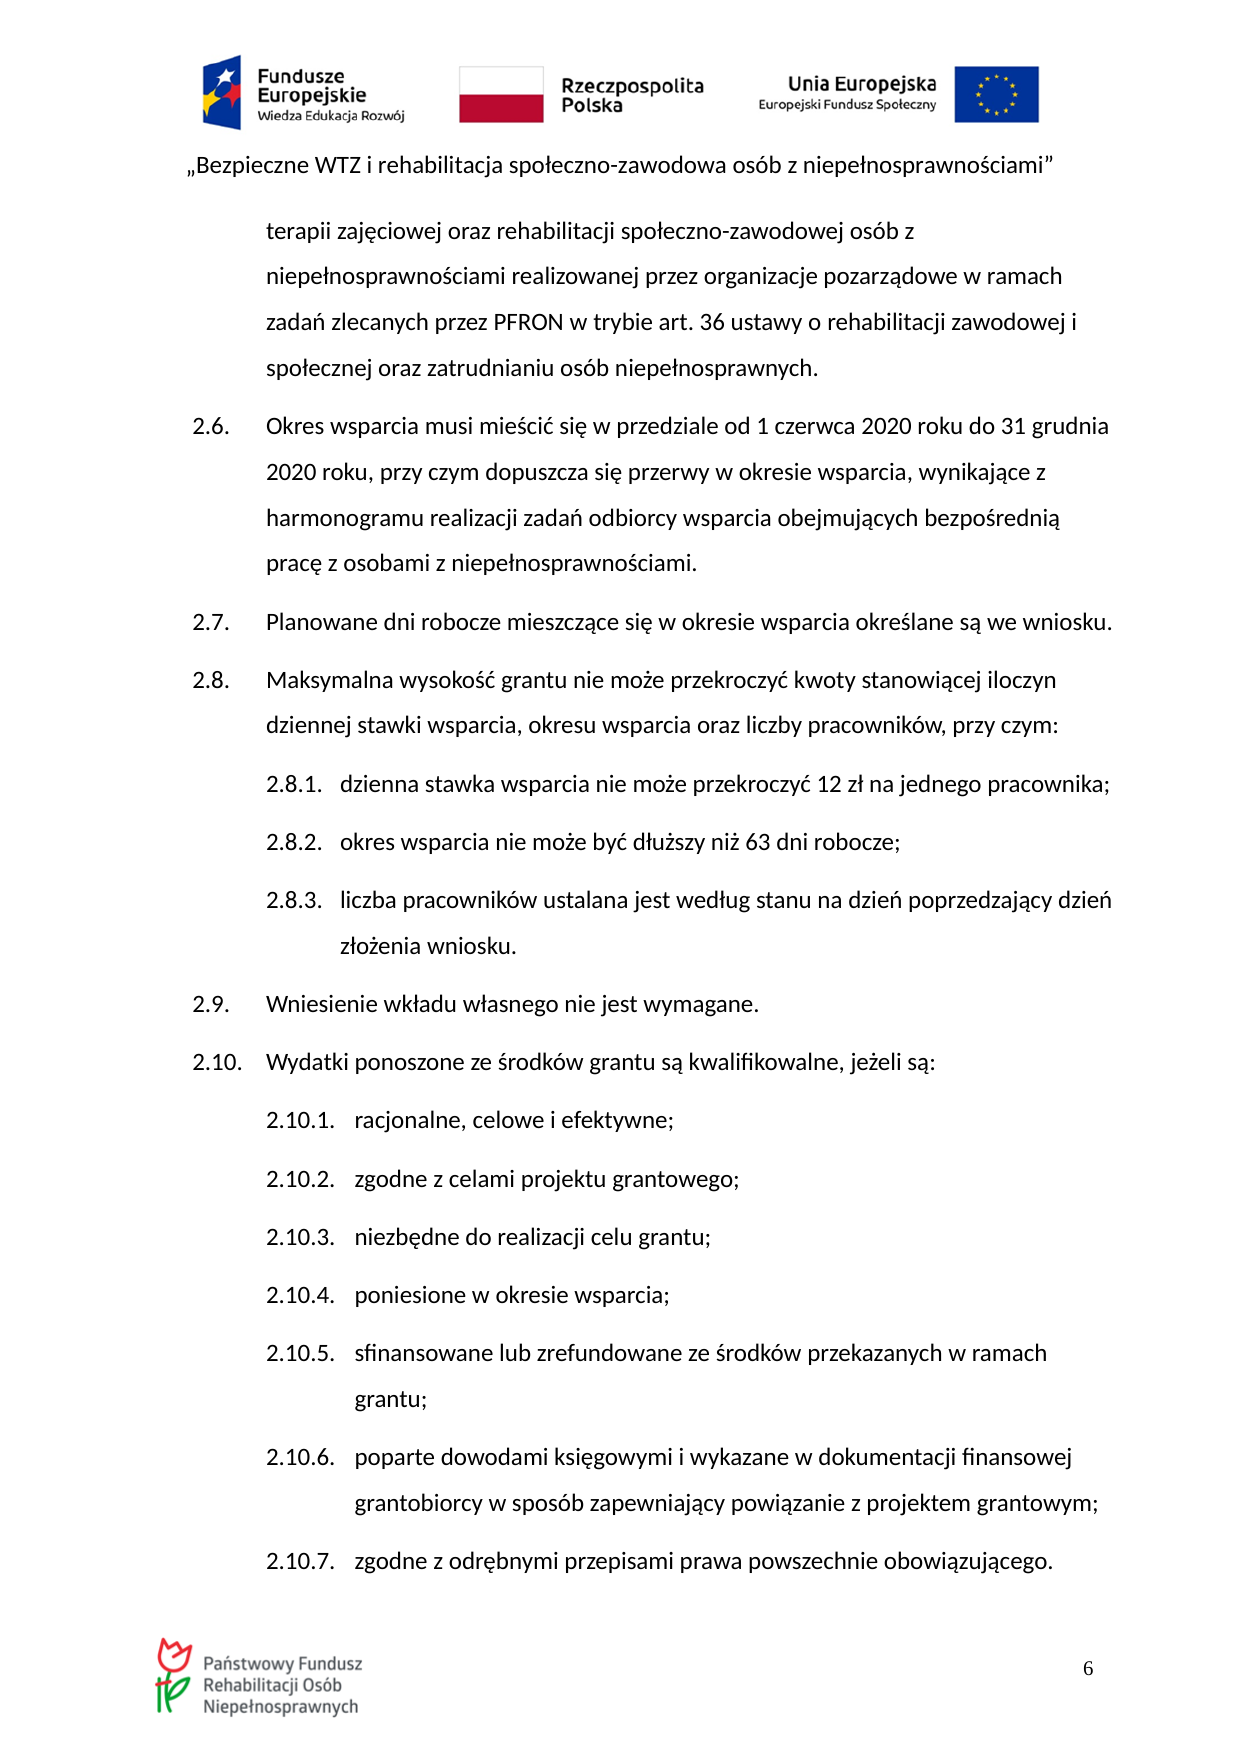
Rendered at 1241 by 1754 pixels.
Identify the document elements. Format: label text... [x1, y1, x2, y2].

list sfinansowane lub zrefundowane ze środków przekazanych w ramach grantu; [266, 1338, 1122, 1414]
list poniesione w okresie wsparcia; [266, 1279, 1122, 1310]
list Okres wsparcia musi mieścić się w przedziale od 1 czerwca 2020 roku do 31 grudnia 2020 roku, przy czym dopuszcza się przerwy w okresie wsparcia, wynikające z harmonogramu realizacji zadań odbiorcy wsparcia obejmujących bezpośrednią pracę z osobami z niepełnosprawnościami. [192, 410, 1122, 578]
list zgodne z odrębnymi przepisami prawa powszechnie obowiązującego. [266, 1546, 1122, 1576]
list Maksymalna wysokość grantu nie może przekroczyć kwoty stanowiącej iloczyn dziennej stawki wsparcia, okresu wsparcia oraz liczby pracowników, przy czym: [192, 664, 1122, 740]
list dzienna stawka wsparcia nie może przekroczyć 12 zł na jednego pracownika; [266, 768, 1122, 798]
picture [184, 36, 1057, 148]
list niezbędne do realizacji celu grantu; [266, 1221, 1122, 1252]
list Planowane dni robocze mieszczące się w okresie wsparcia określane są we wniosku. [192, 606, 1122, 636]
list Wniesienie wkładu własnego nie jest wymagane. [192, 988, 1122, 1019]
list poparte dowodami księgowymi i wykazane w dokumentacji finansowej grantobiorcy w sposób zapewniający powiązanie z projektem grantowym; [266, 1442, 1122, 1518]
list Wydatki ponoszone ze środków grantu są kwalifikowalne, jeżeli są: [192, 1046, 1122, 1077]
list okres wsparcia nie może być dłuższy niż 63 dni robocze; [266, 826, 1122, 857]
list zgodne z celami projektu grantowego; [266, 1163, 1122, 1193]
picture [118, 1603, 398, 1752]
list liczba pracowników ustalana jest według stanu na dzień poprzedzający dzień złożenia wniosku. [266, 884, 1122, 961]
list racjonalne, celowe i efektywne; [266, 1105, 1122, 1135]
